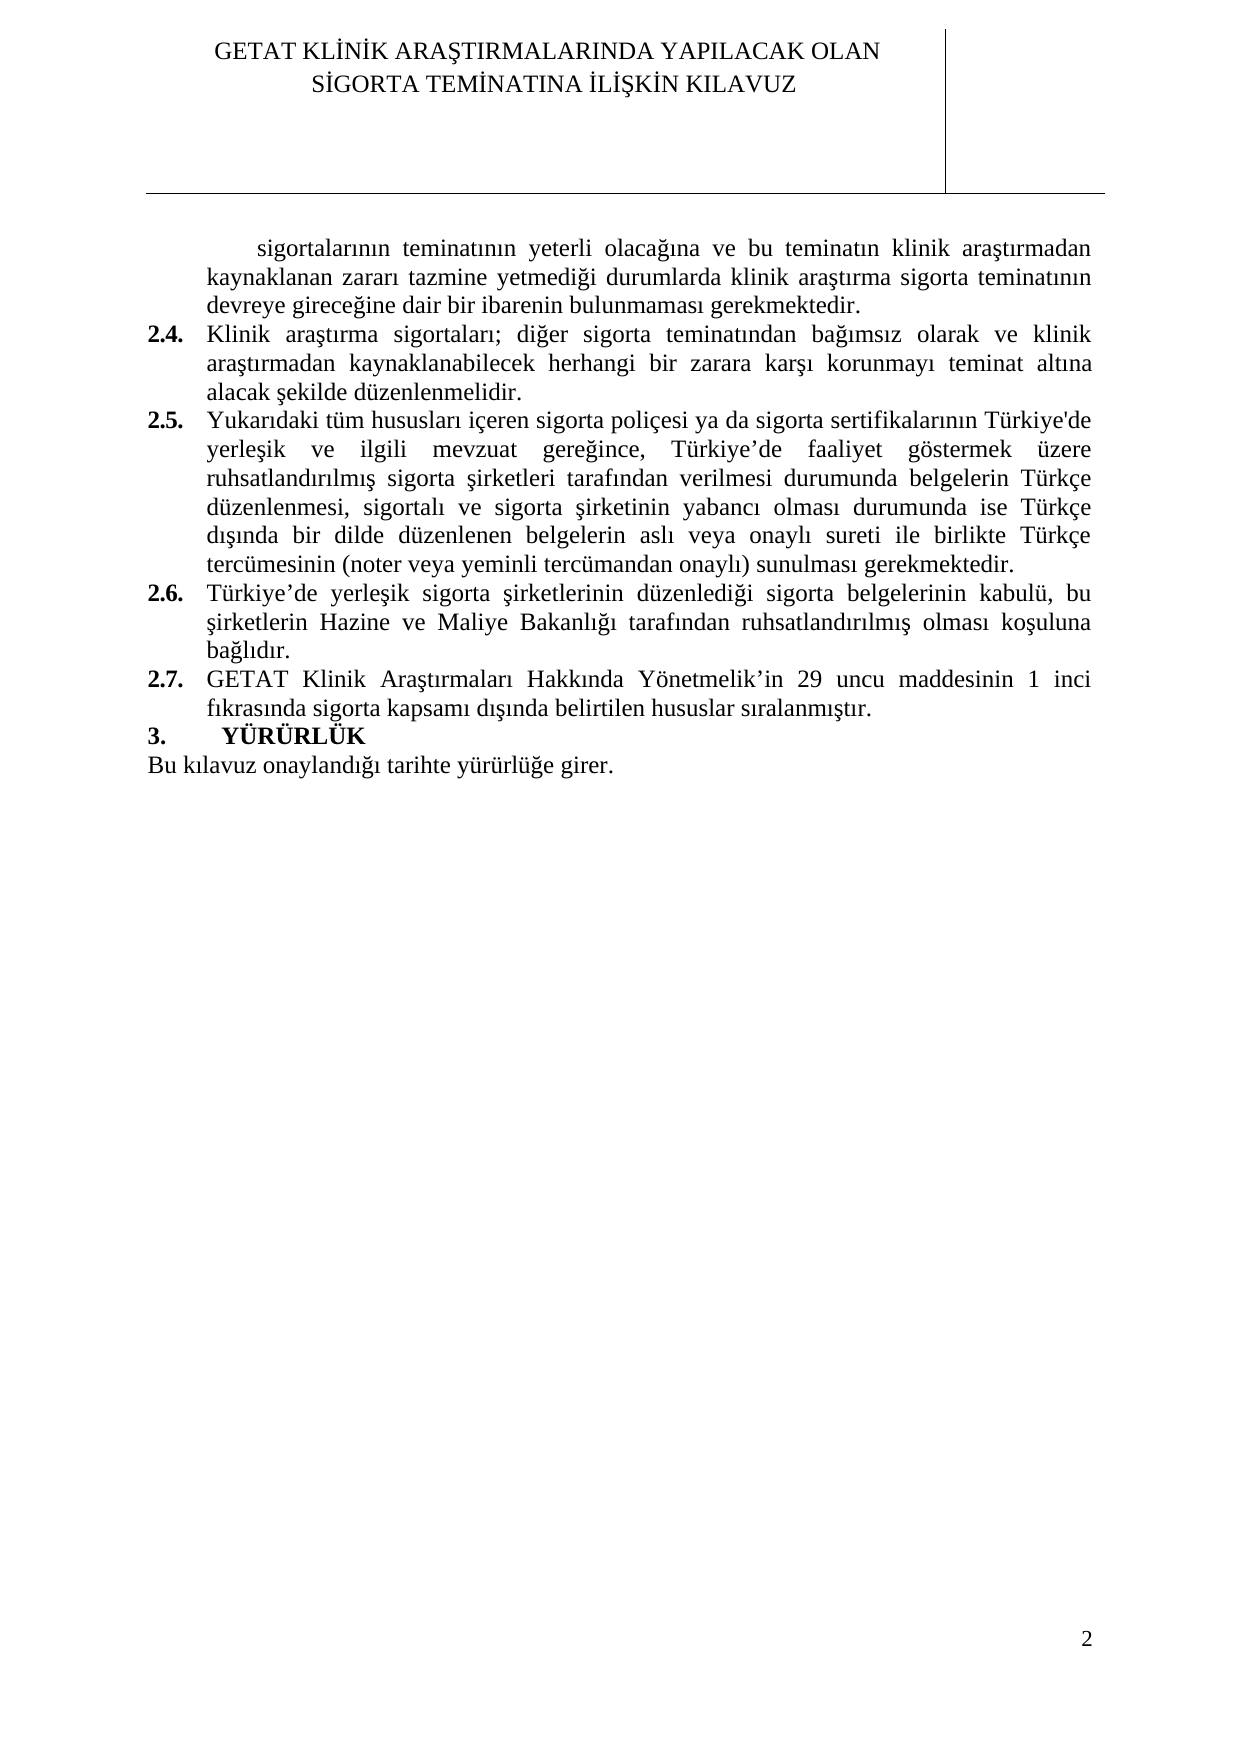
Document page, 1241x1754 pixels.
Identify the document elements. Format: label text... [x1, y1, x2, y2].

list GETAT Klinik Araştırmaları Hakkında Yönetmelik’in 29 uncu maddesinin 1 inci fıkrasında sigorta kapsamı dışında belirtilen hususlar sıralanmıştır. [147, 664, 1092, 722]
text sigortalarının teminatının yeterli olacağına ve bu teminatın klinik araştırmadan kaynaklanan zararı tazmine yetmediği durumlarda klinik araştırma sigorta teminatının devreye gireceğine dair bir ibarenin bulunmaması gerekmektedir. [147, 233, 1092, 319]
list Yukarıdaki tüm hususları içeren sigorta poliçesi ya da sigorta sertifikalarının Türkiye'de yerleşik ve ilgili mevzuat gereğince, Türkiye’de faaliyet göstermek üzere ruhsatlandırılmış sigorta şirketleri tarafından verilmesi durumunda belgelerin Türkçe düzenlenmesi, sigortalı ve sigorta şirketinin yabancı olması durumunda ise Türkçe dışında bir dilde düzenlenen belgelerin aslı veya onaylı sureti ile birlikte Türkçe tercümesinin (noter veya yeminli tercümandan onaylı) sunulması gerekmektedir. [147, 405, 1092, 578]
text Bu kılavuz onaylandığı tarihte yürürlüğe girer. [147, 751, 1105, 779]
list Klinik araştırma sigortaları; diğer sigorta teminatından bağımsız olarak ve klinik araştırmadan kaynaklanabilecek herhangi bir zarara karşı korunmayı teminat altına alacak şekilde düzenlenmelidir. [147, 319, 1093, 405]
subtitle YÜRÜRLÜK [147, 722, 1105, 751]
list Türkiye’de yerleşik sigorta şirketlerinin düzenlediği sigorta belgelerinin kabulü, bu şirketlerin Hazine ve Maliye Bakanlığı tarafından ruhsatlandırılmış olması koşuluna bağlıdır. [147, 578, 1092, 664]
